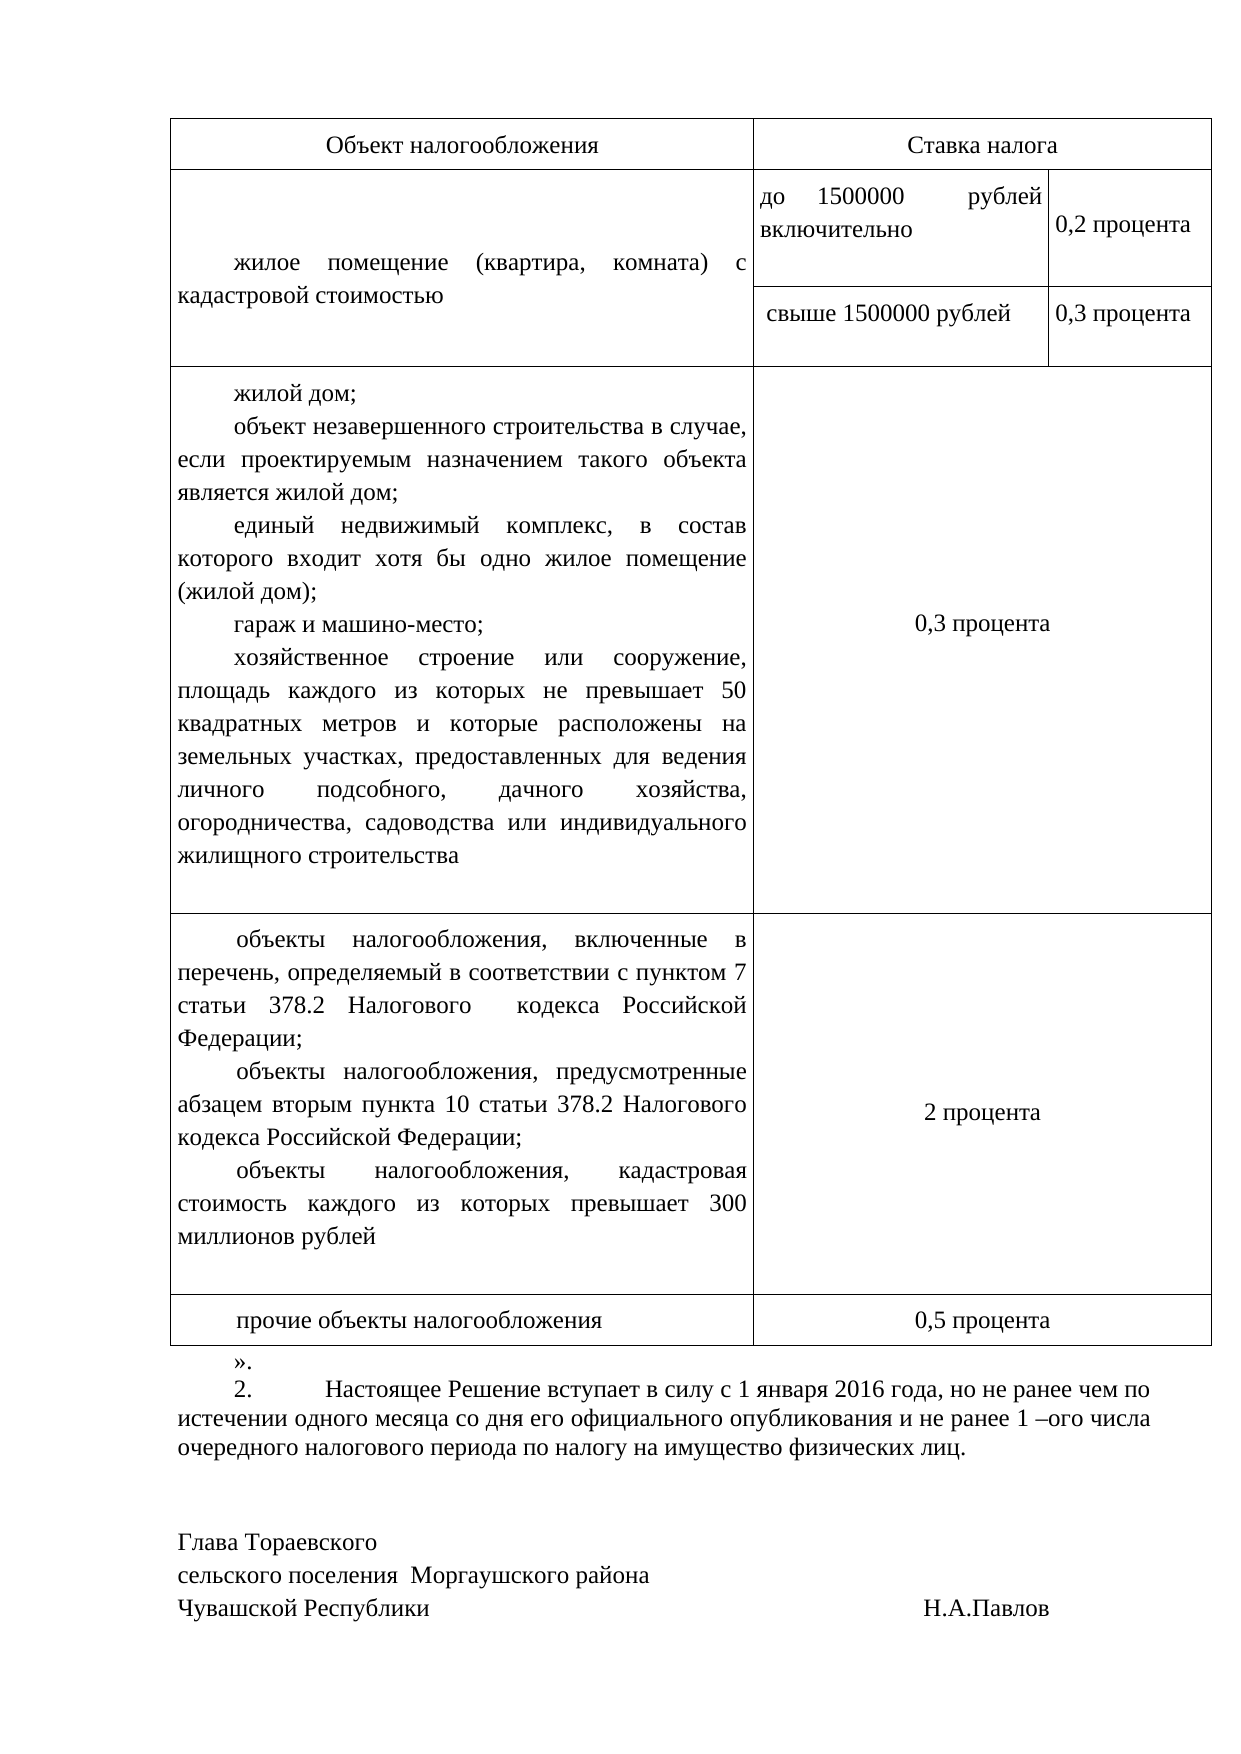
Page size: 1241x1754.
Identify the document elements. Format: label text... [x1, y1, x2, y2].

table_cell 2 процента [754, 914, 1211, 1294]
list Настоящее Решение вступает в силу с 1 января 2016 года, но не ранее чем по истечении одного месяца со дня его официального опубликования и не ранее 1 –ого числа очередного налогового периода по налогу на имущество физических лиц. [177, 1374, 1152, 1461]
text сельского поселения Моргаушского района [177, 1560, 1152, 1588]
table_header Объект налогообложения [171, 119, 753, 169]
table_cell жилое помещение (квартира, комната) с кадастровой стоимостью [171, 170, 753, 366]
table_cell 0,5 процента [754, 1295, 1211, 1345]
text Глава Тораевского [177, 1527, 1152, 1556]
text ». [177, 1346, 1152, 1374]
table_cell свыше 1500000 рублей [754, 287, 1048, 366]
table_cell до 1500000 рублей включительно [754, 170, 1048, 286]
text Чувашской Республики Н.А.Павлов [177, 1593, 1152, 1622]
table_cell 0,2 процента [1049, 170, 1211, 286]
table_header Ставка налога [754, 119, 1211, 169]
table_cell 0,3 процента [754, 367, 1211, 912]
table_cell 0,3 процента [1049, 287, 1211, 366]
table_cell жилой дом; объект незавершенного строительства в случае, если проектируемым назначением такого объекта является жилой дом; единый недвижимый комплекс, в состав которого входит хотя бы одно жилое помещение (жилой дом); гараж и машино-место; хозяйственное строение или сооружение, площадь каждого из которых не превышает 50 квадратных метров и которые расположены на земельных участках, предоставленных для ведения личного подсобного, дачного хозяйства, огородничества, садоводства или индивидуального жилищного строительства [171, 367, 753, 912]
table_cell объекты налогообложения, включенные в перечень, определяемый в соответствии с пунктом 7 статьи 378.2 Налогового кодекса Российской Федерации; объекты налогообложения, предусмотренные абзацем вторым пункта 10 статьи 378.2 Налогового кодекса Российской Федерации; объекты налогообложения, кадастровая стоимость каждого из которых превышает 300 миллионов рублей [171, 914, 753, 1294]
table_cell прочие объекты налогообложения [171, 1295, 753, 1345]
